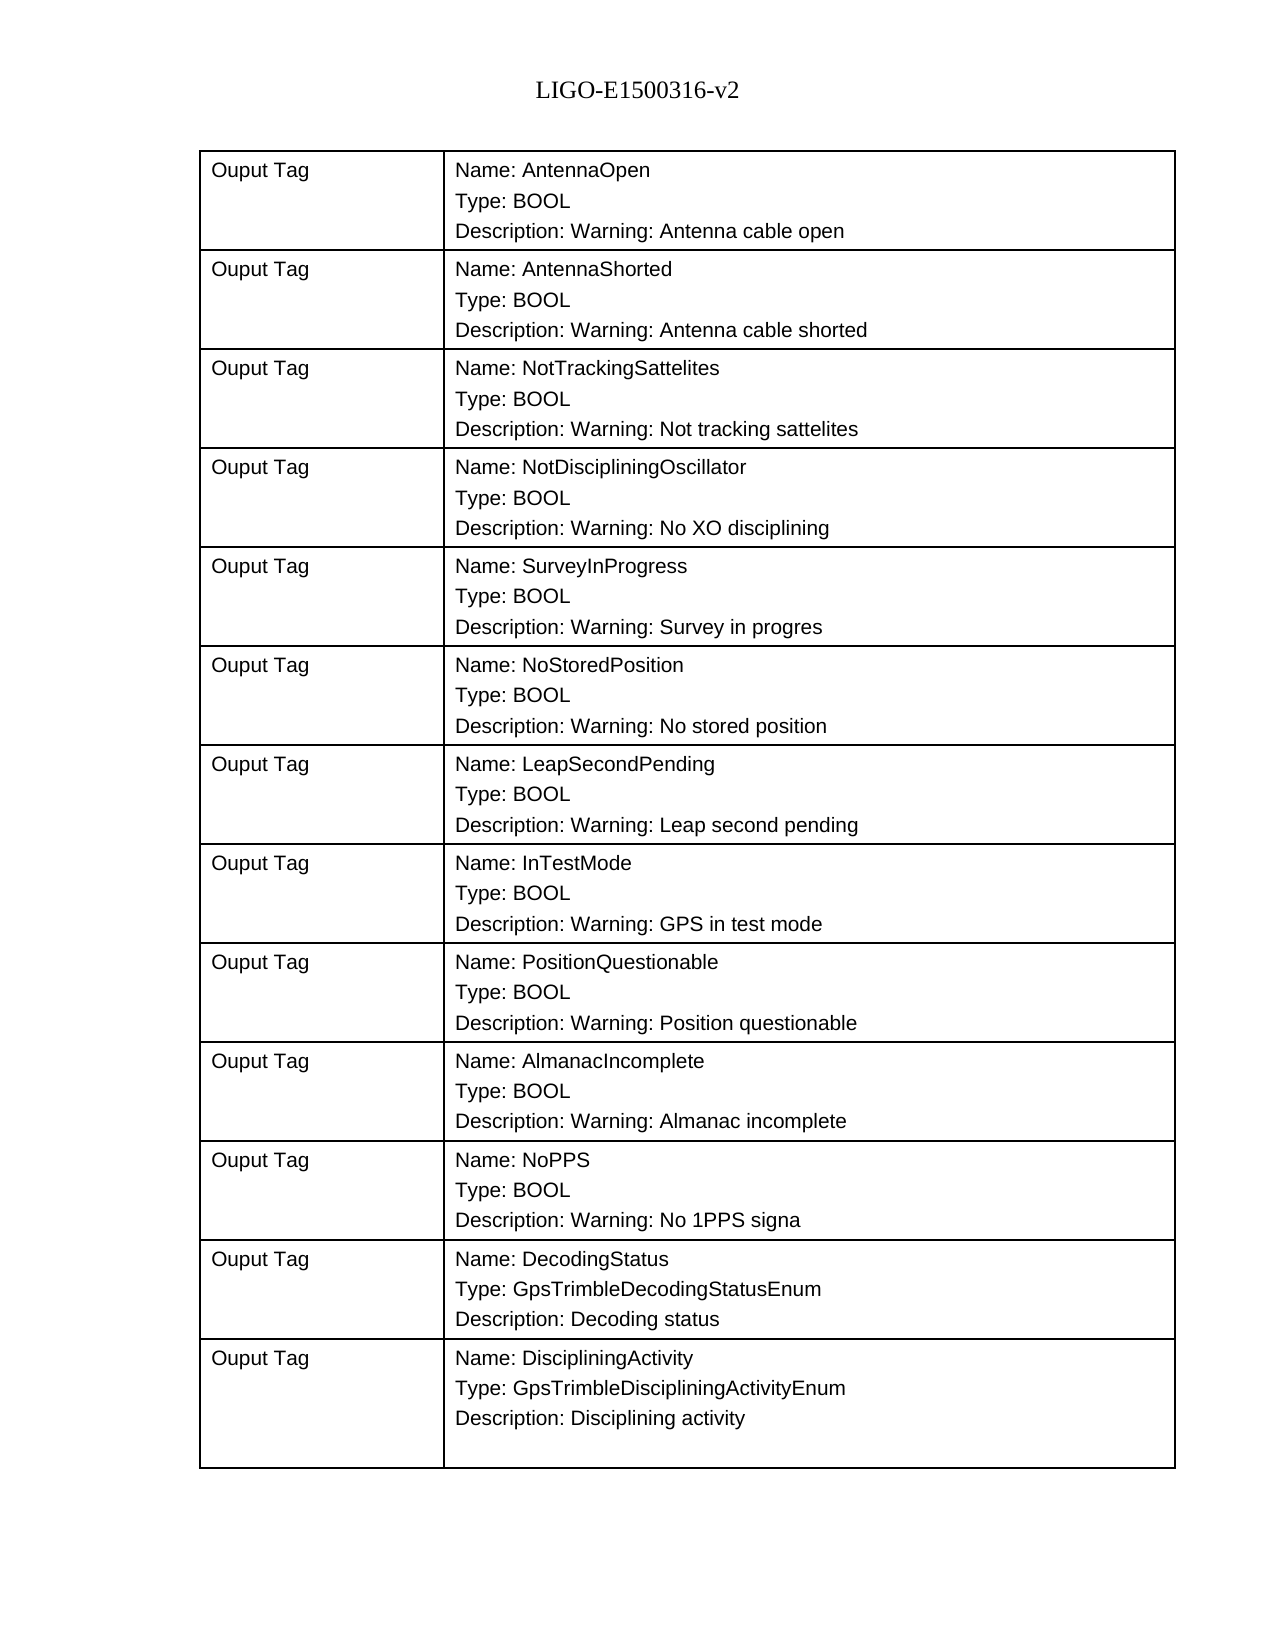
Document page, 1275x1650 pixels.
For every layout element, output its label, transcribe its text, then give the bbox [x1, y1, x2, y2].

table_cell Name: DecodingStatus Type: GpsTrimbleDecodingStatusEnum Description: Decoding status [445, 1241, 1174, 1337]
table_cell Ouput Tag [201, 845, 443, 942]
table_cell Name: InTestMode Type: BOOL Description: Warning: GPS in test mode [445, 845, 1174, 942]
table_cell Ouput Tag [201, 647, 443, 744]
table_cell Ouput Tag [201, 1043, 443, 1139]
table_cell Name: NoStoredPosition Type: BOOL Description: Warning: No stored position [445, 647, 1174, 744]
table_cell Name: AntennaOpen Type: BOOL Description: Warning: Antenna cable open [445, 152, 1174, 249]
table_cell Ouput Tag [201, 1241, 443, 1337]
table_cell Ouput Tag [201, 548, 443, 645]
table_cell Ouput Tag [201, 350, 443, 447]
table_cell Name: AntennaShorted Type: BOOL Description: Warning: Antenna cable shorted [445, 251, 1174, 348]
table_cell Ouput Tag [201, 1340, 443, 1467]
table_cell Name: SurveyInProgress Type: BOOL Description: Warning: Survey in progres [445, 548, 1174, 645]
table_cell Name: NotDiscipliningOscillator Type: BOOL Description: Warning: No XO disciplining [445, 449, 1174, 546]
table_cell Name: LeapSecondPending Type: BOOL Description: Warning: Leap second pending [445, 746, 1174, 843]
table_cell Ouput Tag [201, 944, 443, 1041]
table_cell Ouput Tag [201, 251, 443, 348]
table_cell Ouput Tag [201, 1142, 443, 1238]
table_cell Name: PositionQuestionable Type: BOOL Description: Warning: Position questionable [445, 944, 1174, 1041]
table_cell Name: NoPPS Type: BOOL Description: Warning: No 1PPS signa [445, 1142, 1174, 1238]
table_cell Name: NotTrackingSattelites Type: BOOL Description: Warning: Not tracking sattelites [445, 350, 1174, 447]
table_cell Ouput Tag [201, 449, 443, 546]
table_cell Ouput Tag [201, 152, 443, 249]
table_cell Name: DiscipliningActivity Type: GpsTrimbleDiscipliningActivityEnum Description: Disciplining activity [445, 1340, 1174, 1467]
table_cell Name: AlmanacIncomplete Type: BOOL Description: Warning: Almanac incomplete [445, 1043, 1174, 1139]
table_cell Ouput Tag [201, 746, 443, 843]
